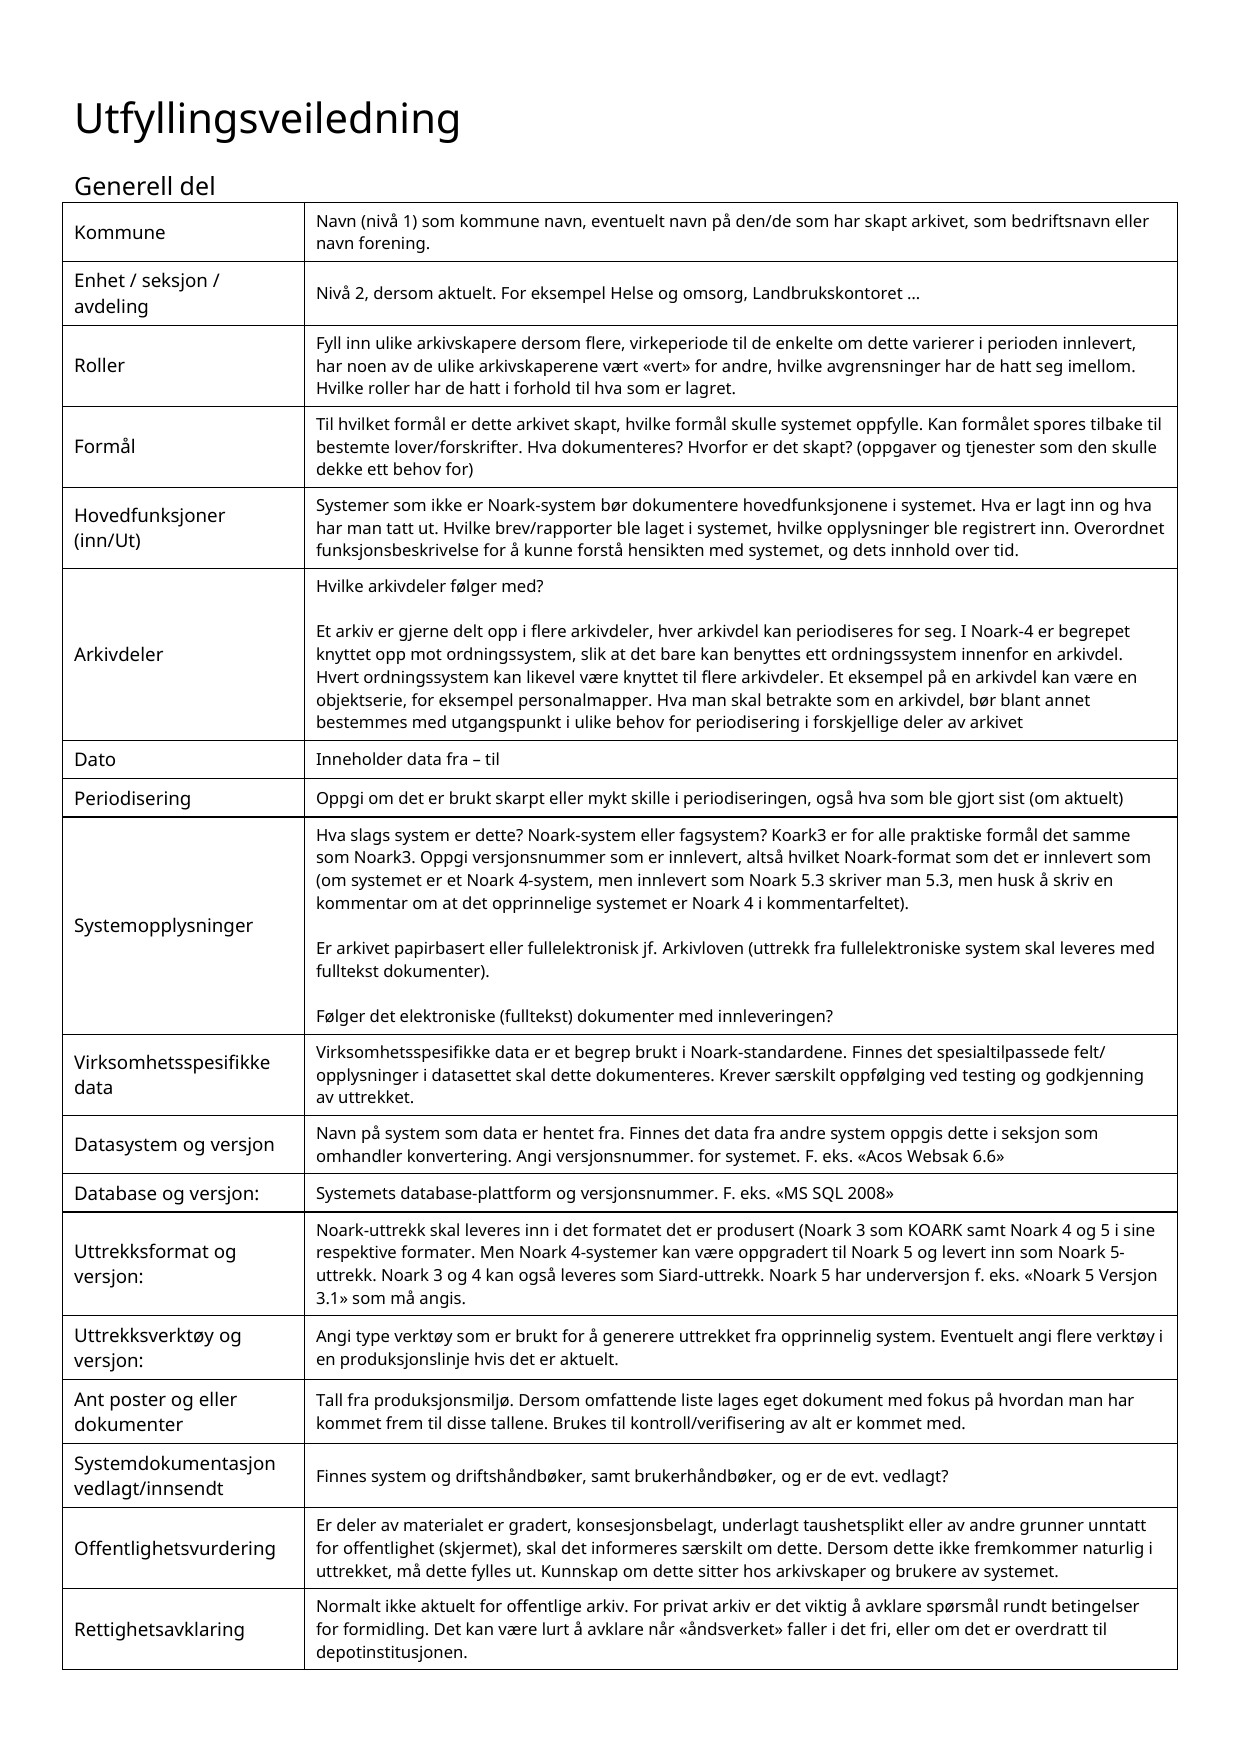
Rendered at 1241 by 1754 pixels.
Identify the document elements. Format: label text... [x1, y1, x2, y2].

table_cell Virksomhetsspesifikke data [63, 1035, 304, 1115]
table_cell Finnes system og driftshåndbøker, samt brukerhåndbøker, og er de evt. vedlagt? [305, 1444, 1177, 1507]
table_cell Hovedfunksjoner (inn/Ut) [63, 488, 304, 568]
table_cell Offentlighetsvurdering [63, 1508, 304, 1588]
table_cell Hva slags system er dette? Noark-system eller fagsystem? Koark3 er for alle praktiske formål det samme som Noark3. Oppgi versjonsnummer som er innlevert, altså hvilket Noark-format som det er innlevert som (om systemet er et Noark 4-system, men innlevert som Noark 5.3 skriver man 5.3, men husk å skriv en kommentar om at det opprinnelige systemet er Noark 4 i kommentarfeltet). Er arkivet papirbasert eller fullelektronisk jf. Arkivloven (uttrekk fra fullelektroniske system skal leveres med fulltekst dokumenter). Følger det elektroniske (fulltekst) dokumenter med innleveringen? [305, 818, 1177, 1034]
table_cell Rettighetsavklaring [63, 1589, 304, 1669]
table_cell Er deler av materialet er gradert, konsesjonsbelagt, underlagt taushetsplikt eller av andre grunner unntatt for offentlighet (skjermet), skal det informeres særskilt om dette. Dersom dette ikke fremkommer naturlig i uttrekket, må dette fylles ut. Kunnskap om dette sitter hos arkivskaper og brukere av systemet. [305, 1508, 1177, 1588]
table_cell Periodisering [63, 779, 304, 816]
table_cell Hvilke arkivdeler følger med? Et arkiv er gjerne delt opp i flere arkivdeler, hver arkivdel kan periodiseres for seg. I Noark-4 er begrepet knyttet opp mot ordningssystem, slik at det bare kan benyttes ett ordningssystem innenfor en arkivdel. Hvert ordningssystem kan likevel være knyttet til flere arkivdeler. Et eksempel på en arkivdel kan være en objektserie, for eksempel personalmapper. Hva man skal betrakte som en arkivdel, bør blant annet bestemmes med utgangspunkt i ulike behov for periodisering i forskjellige deler av arkivet [305, 569, 1177, 739]
table_cell Navn på system som data er hentet fra. Finnes det data fra andre system oppgis dette i seksjon som omhandler konvertering. Angi versjonsnummer. for systemet. F. eks. «Acos Websak 6.6» [305, 1116, 1177, 1173]
table_cell Virksomhetsspesifikke data er et begrep brukt i Noark-standardene. Finnes det spesialtilpassede felt/ opplysninger i datasettet skal dette dokumenteres. Krever særskilt oppfølging ved testing og godkjenning av uttrekket. [305, 1035, 1177, 1115]
table_header Navn (nivå 1) som kommune navn, eventuelt navn på den/de som har skapt arkivet, som bedriftsnavn eller navn forening. [305, 203, 1177, 261]
table_cell Enhet / seksjon / avdeling [63, 262, 304, 324]
text Generell del [74, 168, 1166, 202]
table_cell Til hvilket formål er dette arkivet skapt, hvilke formål skulle systemet oppfylle. Kan formålet spores tilbake til bestemte lover/forskrifter. Hva dokumenteres? Hvorfor er det skapt? (oppgaver og tjenester som den skulle dekke ett behov for) [305, 407, 1177, 487]
table_cell Normalt ikke aktuelt for offentlige arkiv. For privat arkiv er det viktig å avklare spørsmål rundt betingelser for formidling. Det kan være lurt å avklare når «åndsverket» faller i det fri, eller om det er overdratt til depotinstitusjonen. [305, 1589, 1177, 1669]
table_cell Noark-uttrekk skal leveres inn i det formatet det er produsert (Noark 3 som KOARK samt Noark 4 og 5 i sine respektive formater. Men Noark 4-systemer kan være oppgradert til Noark 5 og levert inn som Noark 5-uttrekk. Noark 3 og 4 kan også leveres som Siard-uttrekk. Noark 5 har underversjon f. eks. «Noark 5 Versjon 3.1» som må angis. [305, 1213, 1177, 1315]
table_cell Systemopplysninger [63, 818, 304, 1034]
text Utfyllingsveiledning [74, 89, 1166, 145]
table_cell Angi type verktøy som er brukt for å generere uttrekket fra opprinnelig system. Eventuelt angi flere verktøy i en produksjonslinje hvis det er aktuelt. [305, 1316, 1177, 1379]
table_cell Formål [63, 407, 304, 487]
table_cell Nivå 2, dersom aktuelt. For eksempel Helse og omsorg, Landbrukskontoret … [305, 262, 1177, 324]
table_cell Dato [63, 741, 304, 778]
table_cell Ant poster og eller dokumenter [63, 1380, 304, 1443]
table_cell Uttrekksverktøy og versjon: [63, 1316, 304, 1379]
table_cell Systemer som ikke er Noark-system bør dokumentere hovedfunksjonene i systemet. Hva er lagt inn og hva har man tatt ut. Hvilke brev/rapporter ble laget i systemet, hvilke opplysninger ble registrert inn. Overordnet funksjonsbeskrivelse for å kunne forstå hensikten med systemet, og dets innhold over tid. [305, 488, 1177, 568]
table_cell Database og versjon: [63, 1174, 304, 1211]
table_cell Inneholder data fra – til [305, 741, 1177, 778]
table_cell Oppgi om det er brukt skarpt eller mykt skille i periodiseringen, også hva som ble gjort sist (om aktuelt) [305, 779, 1177, 816]
table_cell Systemets database-plattform og versjonsnummer. F. eks. «MS SQL 2008» [305, 1174, 1177, 1211]
table_cell Roller [63, 326, 304, 406]
table_cell Arkivdeler [63, 569, 304, 739]
table_header Kommune [63, 203, 304, 261]
table_cell Uttrekksformat og versjon: [63, 1213, 304, 1315]
table_cell Systemdokumentasjon vedlagt/innsendt [63, 1444, 304, 1507]
table_cell Tall fra produksjonsmiljø. Dersom omfattende liste lages eget dokument med fokus på hvordan man har kommet frem til disse tallene. Brukes til kontroll/verifisering av alt er kommet med. [305, 1380, 1177, 1443]
table_cell Fyll inn ulike arkivskapere dersom flere, virkeperiode til de enkelte om dette varierer i perioden innlevert, har noen av de ulike arkivskaperene vært «vert» for andre, hvilke avgrensninger har de hatt seg imellom. Hvilke roller har de hatt i forhold til hva som er lagret. [305, 326, 1177, 406]
table_cell Datasystem og versjon [63, 1116, 304, 1173]
